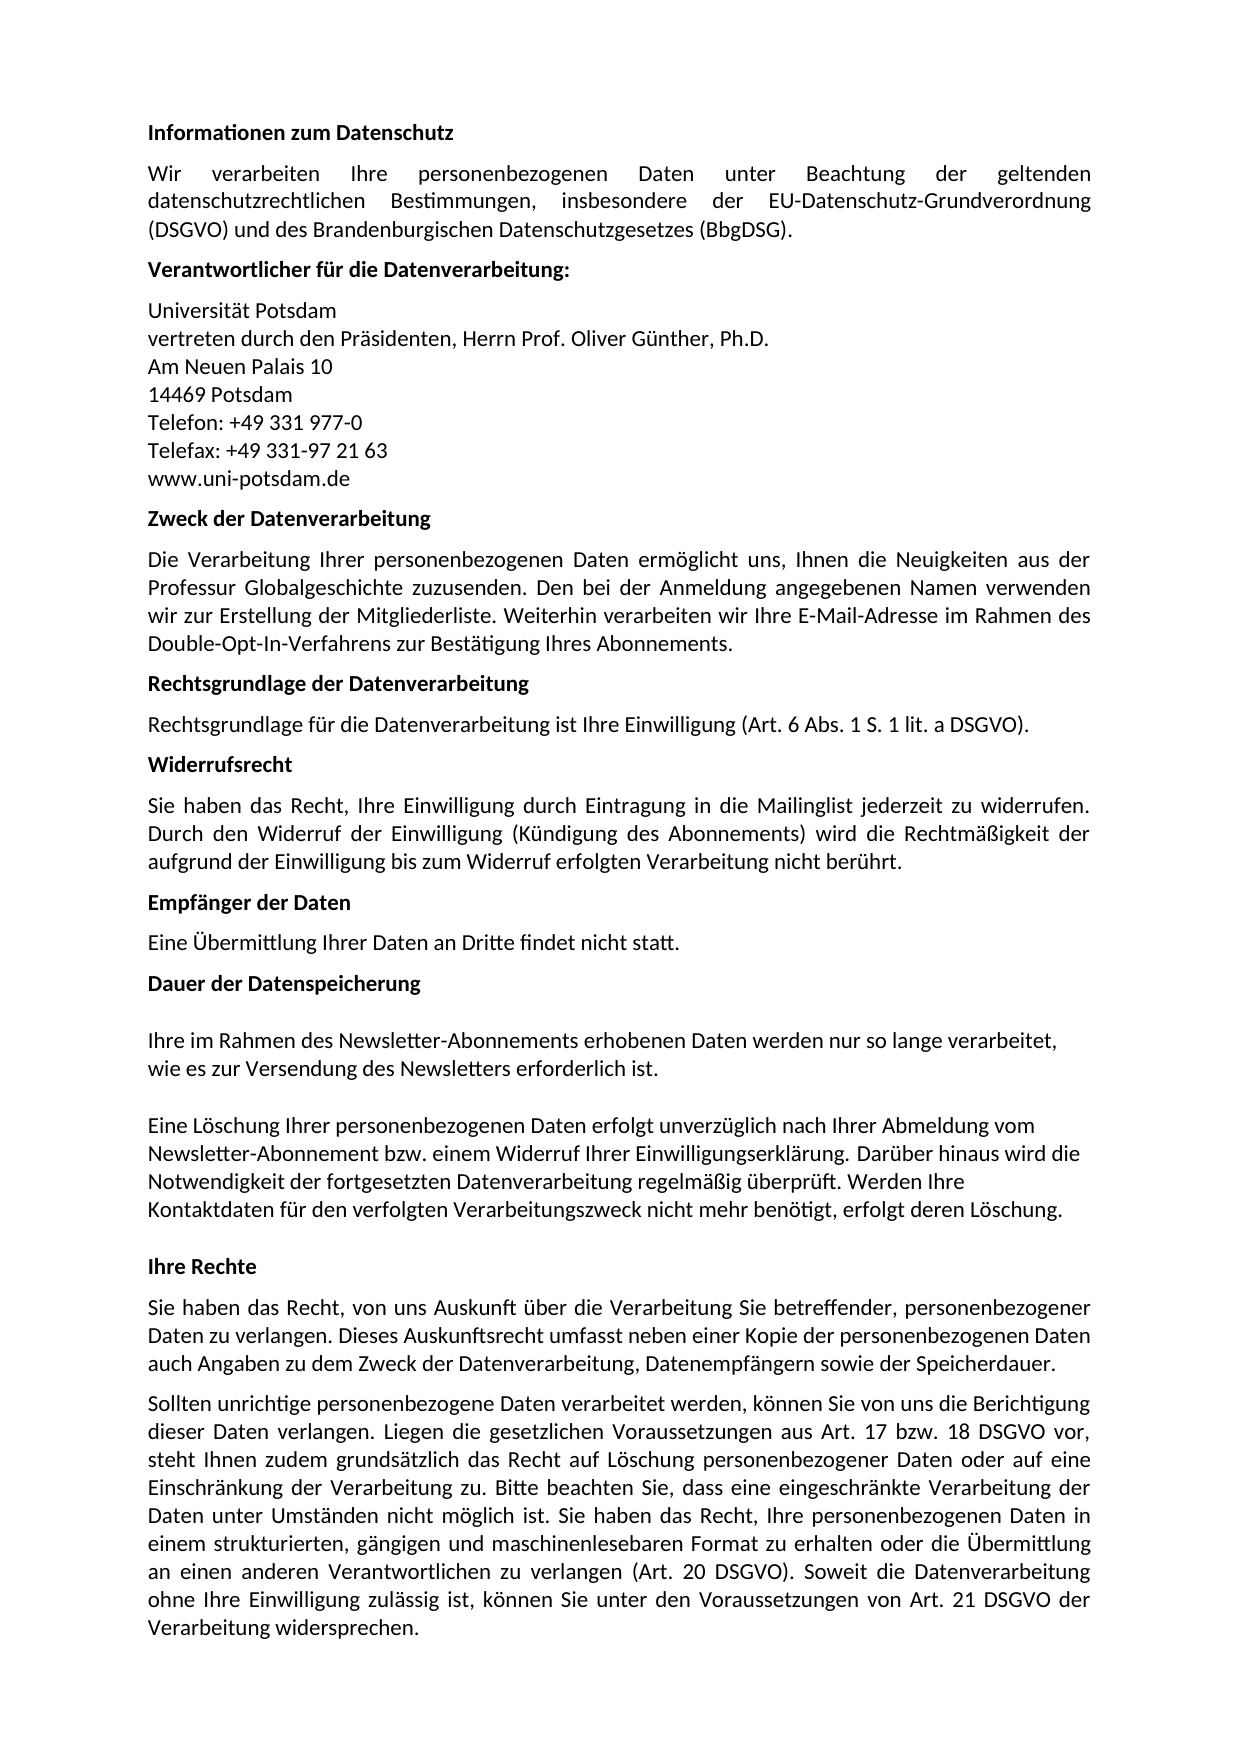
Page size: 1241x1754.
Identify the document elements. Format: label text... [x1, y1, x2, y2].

text Sie haben das Recht, Ihre Einwilligung durch Eintragung in die Mailinglist jederzeit zu widerrufen. Durch den Widerruf der Einwilligung (Kündigung des Abonnements) wird die Rechtmäßigkeit der aufgrund der Einwilligung bis zum Widerruf erfolgten Verarbeitung nicht berührt. [148, 791, 1092, 875]
text 14469 Potsdam [148, 380, 1092, 408]
text Ihre Rechte [148, 1252, 1092, 1280]
text Telefon: +49 331 977-0 [148, 408, 1092, 436]
text Rechtsgrundlage der Datenverarbeitung [148, 669, 1092, 697]
text Eine Löschung Ihrer personenbezogenen Daten erfolgt unverzüglich nach Ihrer Abmeldung vom Newsletter-Abonnement bzw. einem Widerruf Ihrer Einwilligungserklärung. Darüber hinaus wird die Notwendigkeit der fortgesetzten Datenverarbeitung regelmäßig überprüft. Werden Ihre Kontaktdaten für den verfolgten Verarbeitungszweck nicht mehr benötigt, erfolgt deren Löschung. [148, 1111, 1092, 1223]
text Zweck der Datenverarbeitung [148, 504, 1092, 532]
text vertreten durch den Präsidenten, Herrn Prof. Oliver Günther, Ph.D. [148, 324, 1092, 352]
text www.uni-potsdam.de [148, 464, 1092, 492]
text Ihre im Rahmen des Newsletter-Abonnements erhobenen Daten werden nur so lange verarbeitet, wie es zur Versendung des Newsletters erforderlich ist. [148, 1026, 1092, 1082]
text Sollten unrichtige personenbezogene Daten verarbeitet werden, können Sie von uns die Berichtigung dieser Daten verlangen. Liegen die gesetzlichen Voraussetzungen aus Art. 17 bzw. 18 DSGVO vor, steht Ihnen zudem grundsätzlich das Recht auf Löschung personenbezogener Daten oder auf eine Einschränkung der Verarbeitung zu. Bitte beachten Sie, dass eine eingeschränkte Verarbeitung der Daten unter Umständen nicht möglich ist. Sie haben das Recht, Ihre personenbezogenen Daten in einem strukturierten, gängigen und maschinenlesebaren Format zu erhalten oder die Übermittlung an einen anderen Verantwortlichen zu verlangen (Art. 20 DSGVO). Soweit die Datenverarbeitung ohne Ihre Einwilligung zulässig ist, können Sie unter den Voraussetzungen von Art. 21 DSGVO der Verarbeitung widersprechen. [148, 1389, 1092, 1642]
text Widerrufsrecht [148, 751, 1092, 778]
text Die Verarbeitung Ihrer personenbezogenen Daten ermöglicht uns, Ihnen die Neuigkeiten aus der Professur Globalgeschichte zuzusenden. Den bei der Anmeldung angegebenen Namen verwenden wir zur Erstellung der Mitgliederliste. Weiterhin verarbeiten wir Ihre E-Mail-Adresse im Rahmen des Double-Opt-In-Verfahrens zur Bestätigung Ihres Abonnements. [148, 545, 1092, 657]
text Wir verarbeiten Ihre personenbezogenen Daten unter Beachtung der geltenden datenschutzrechtlichen Bestimmungen, insbesondere der EU-Datenschutz-Grundverordnung (DSGVO) und des Brandenburgischen Datenschutzgesetzes (BbgDSG). [148, 159, 1092, 243]
text Am Neuen Palais 10 [148, 352, 1092, 380]
text Informationen zum Datenschutz [148, 118, 1092, 146]
text Dauer der Datenspeicherung [148, 969, 1092, 997]
text Universität Potsdam [148, 296, 1092, 324]
text Rechtsgrundlage für die Datenverarbeitung ist Ihre Einwilligung (Art. 6 Abs. 1 S. 1 lit. a DSGVO). [148, 710, 1092, 738]
text Telefax: +49 331-97 21 63 [148, 436, 1092, 464]
text Empfänger der Daten [148, 888, 1092, 916]
text Sie haben das Recht, von uns Auskunft über die Verarbeitung Sie betreffender, personenbezogener Daten zu verlangen. Dieses Auskunftsrecht umfasst neben einer Kopie der personenbezogenen Daten auch Angaben zu dem Zweck der Datenverarbeitung, Datenempfängern sowie der Speicherdauer. [148, 1293, 1092, 1377]
text Verantwortlicher für die Datenverarbeitung: [148, 255, 1092, 283]
text Eine Übermittlung Ihrer Daten an Dritte findet nicht statt. [148, 928, 1092, 956]
